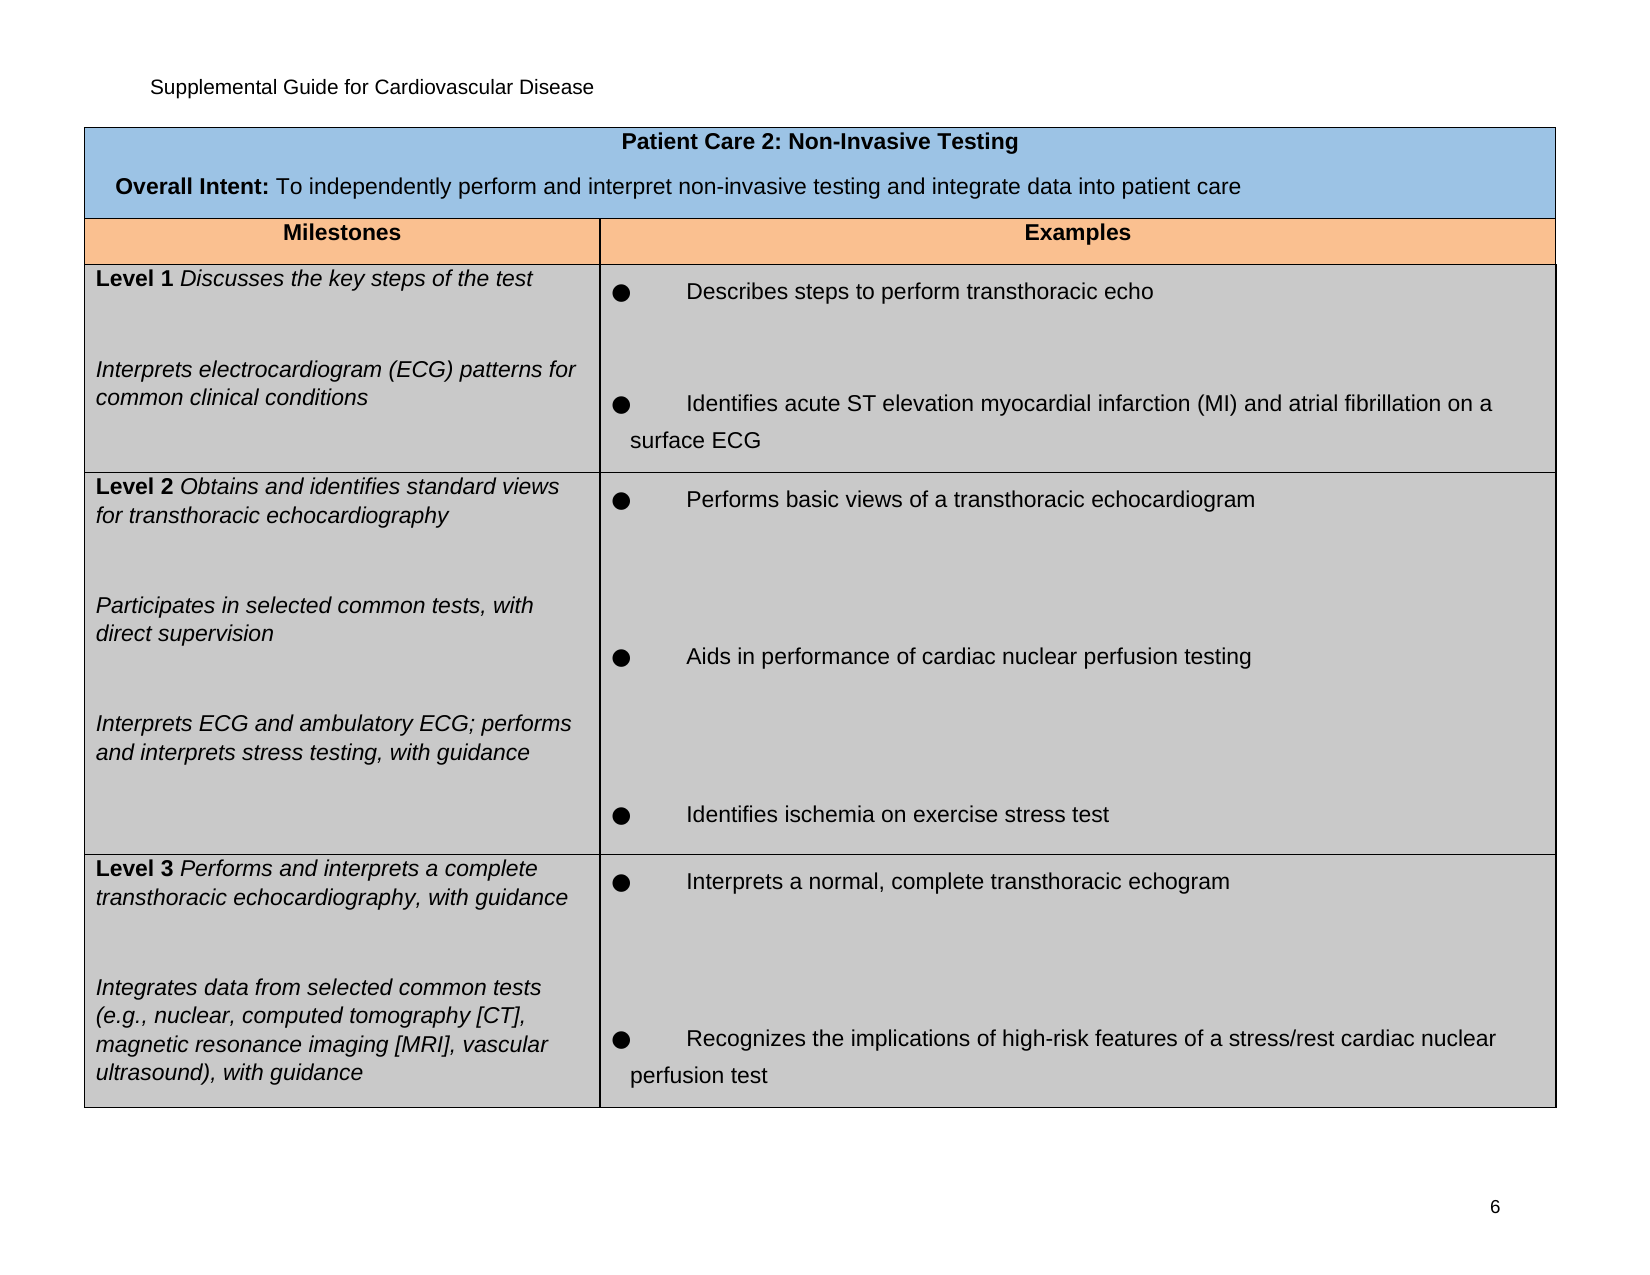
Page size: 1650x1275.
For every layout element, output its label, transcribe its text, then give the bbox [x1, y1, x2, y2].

table_cell Examples [601, 219, 1555, 264]
table_cell Level 1 Discusses the key steps of the test Interprets electrocardiogram (ECG) patterns for common clinical conditions [85, 265, 599, 472]
table_cell Describes steps to perform transthoracic echo Identifies acute ST elevation myocardial infarction (MI) and atrial fibrillation on a surface ECG [601, 265, 1555, 472]
table_header Patient Care 2: Non-Invasive Testing Overall Intent: To independently perform and interpret non-invasive testing and integrate data into patient care [85, 128, 1555, 218]
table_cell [85, 855, 599, 1107]
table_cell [601, 855, 1555, 1107]
table_cell Performs basic views of a transthoracic echocardiogram Aids in performance of cardiac nuclear perfusion testing Identifies ischemia on exercise stress test [601, 473, 1555, 854]
table_cell Level 2 Obtains and identifies standard views for transthoracic echocardiography Participates in selected common tests, with direct supervision Interprets ECG and ambulatory ECG; performs and interprets stress testing, with guidance [85, 473, 599, 854]
table_cell Milestones [85, 219, 599, 264]
